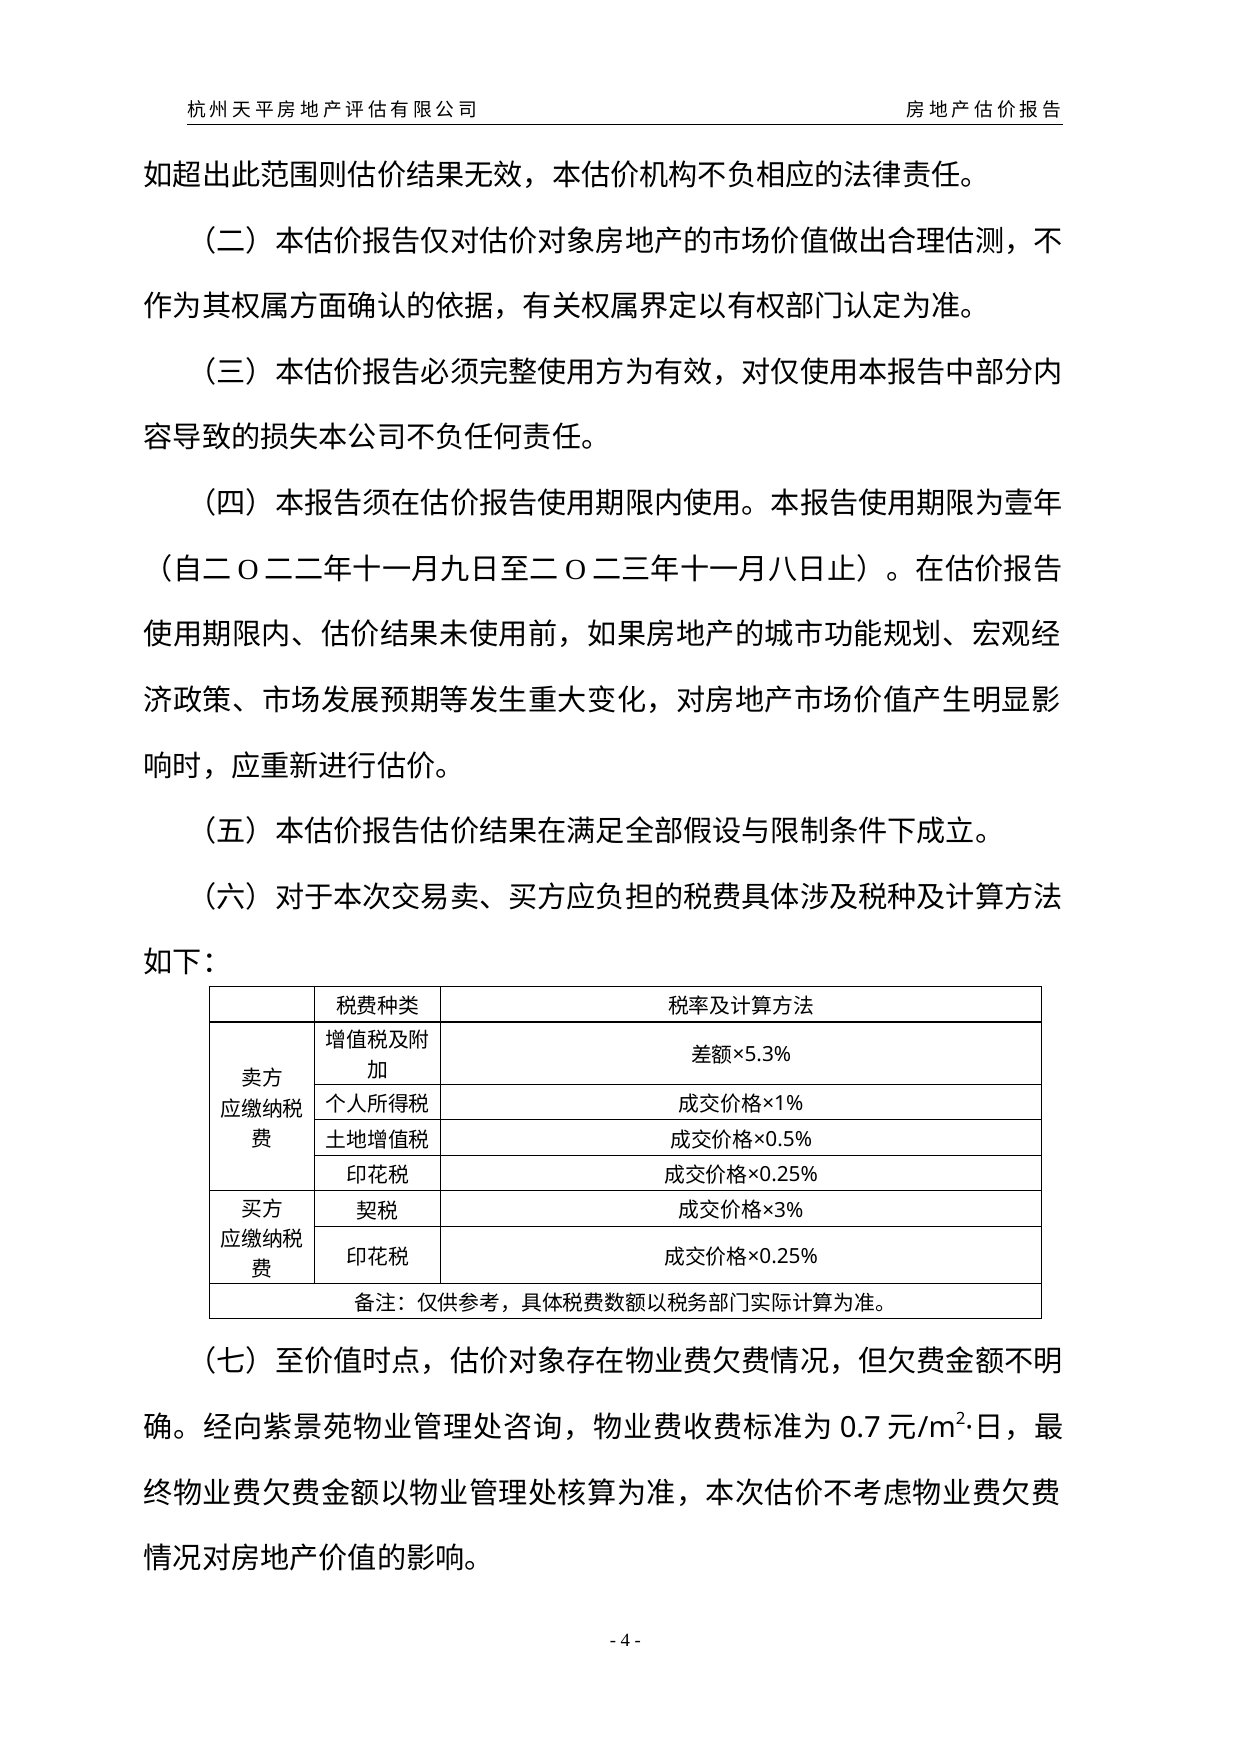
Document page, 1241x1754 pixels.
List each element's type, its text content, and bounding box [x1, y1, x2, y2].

table_cell 增值税及附加 [315, 1023, 440, 1084]
table_cell 成交价格×0.25% [441, 1156, 1041, 1190]
table_cell 成交价格×3% [441, 1191, 1041, 1226]
table_cell 契税 [315, 1191, 440, 1226]
table_cell 成交价格×1% [441, 1085, 1041, 1119]
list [143, 133, 1063, 198]
table_header 税费种类 [315, 987, 440, 1021]
table_cell 个人所得税 [315, 1085, 440, 1119]
list 本报告须在估价报告使用期限内使用。本报告使用期限为壹年（自二Ο二二年十一月九日至二Ο二三年十一月八日止）。在估价报告使用期限内、估价结果未使用前，如果房地产的城市功能规划、宏观经济政策、市场发展预期等发生重大变化，对房地产市场价值产生明显影响时，应重新进行估价。 [143, 461, 1063, 789]
table_cell 印花税 [315, 1227, 440, 1283]
table_header [210, 987, 314, 1021]
list 对于本次交易卖、买方应负担的税费具体涉及税种及计算方法如下： [143, 855, 1063, 986]
list 至价值时点，估价对象存在物业费欠费情况，但欠费金额不明确。经向紫景苑物业管理处咨询，物业费收费标准为0.7元/m2·日，最终物业费欠费金额以物业管理处核算为准，本次估价不考虑物业费欠费情况对房地产价值的影响。 [143, 1319, 1063, 1582]
table_cell 成交价格×0.5% [441, 1120, 1041, 1155]
list 本估价报告仅对估价对象房地产的市场价值做出合理估测，不作为其权属方面确认的依据，有关权属界定以有权部门认定为准。 [143, 198, 1063, 330]
table_cell 差额×5.3% [441, 1023, 1041, 1084]
table_cell 土地增值税 [315, 1120, 440, 1155]
table_cell 卖方 应缴纳税费 [210, 1023, 314, 1190]
table_cell 印花税 [315, 1156, 440, 1190]
list 本估价报告估价结果在满足全部假设与限制条件下成立。 [143, 789, 1063, 855]
list 本估价报告必须完整使用方为有效，对仅使用本报告中部分内容导致的损失本公司不负任何责任。 [143, 330, 1063, 461]
table_header 税率及计算方法 [441, 987, 1041, 1021]
table_cell 备注：仅供参考，具体税费数额以税务部门实际计算为准。 [210, 1284, 1041, 1318]
table_cell 成交价格×0.25% [441, 1227, 1041, 1283]
table_cell 买方 应缴纳税费 [210, 1191, 314, 1283]
